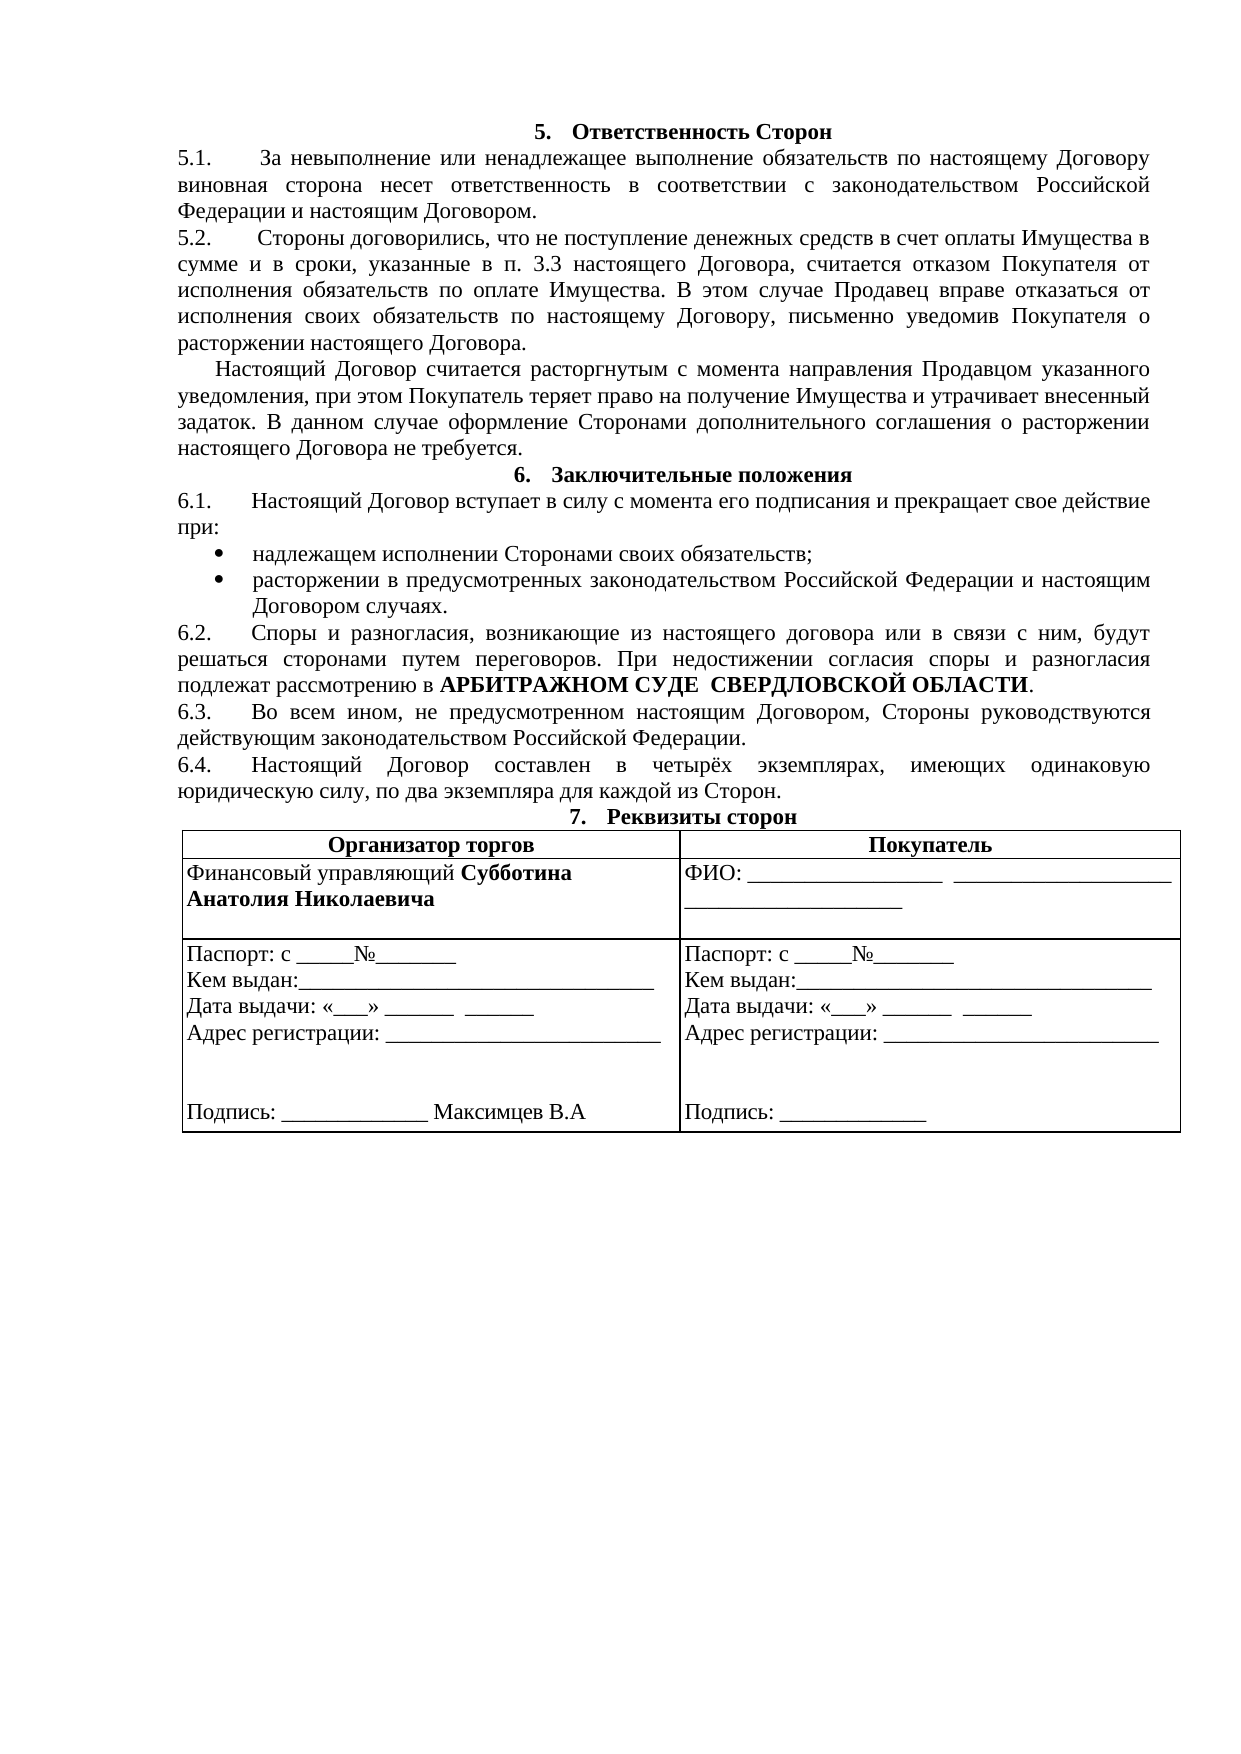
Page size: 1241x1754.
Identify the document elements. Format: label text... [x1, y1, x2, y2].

table_cell Финансовый управляющий Субботина Анатолия Николаевича [183, 859, 679, 938]
list надлежащем исполнении Сторонами своих обязательств; [215, 540, 1152, 566]
list Стороны договорились, что не поступление денежных средств в счет оплаты Имущества в сумме и в сроки, указанные в п. 3.3 настоящего Договора, считается отказом Покупателя от исполнения обязательств по оплате Имущества. В этом случае Продавец вправе отказаться от исполнения своих обязательств по настоящему Договору, письменно уведомив Покупателя о расторжении настоящего Договора. [177, 223, 1152, 355]
list Ответственность Сторон [215, 118, 1152, 144]
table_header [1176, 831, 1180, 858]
table_cell Паспорт: c _____№_______ Кем выдан:_______________________________ Дата выдачи: «___» ______ ______ Адрес регистрации: ________________________ Подпись: _____________ [681, 940, 1180, 1131]
list Настоящий Договор считается расторгнутым с момента направления Продавцом указанного уведомления, при этом Покупатель теряет право на получение Имущества и утрачивает внесенный задаток. В данном случае оформление Сторонами дополнительного соглашения о расторжении настоящего Договора не требуется. [177, 355, 1152, 461]
list Настоящий Договор составлен в четырёх экземплярах, имеющих одинаковую юридическую силу, по два экземпляра для каждой из Сторон. [177, 751, 1152, 803]
list Реквизиты сторон [215, 803, 1152, 830]
list Во всем ином, не предусмотренном настоящим Договором, Стороны руководствуются действующим законодательством Российской Федерации. [177, 698, 1152, 751]
list За невыполнение или ненадлежащее выполнение обязательств по настоящему Договору виновная сторона несет ответственность в соответствии с законодательством Российской Федерации и настоящим Договором. [177, 144, 1152, 223]
list расторжении в предусмотренных законодательством Российской Федерации и настоящим Договором случаях. [215, 566, 1152, 619]
table_cell ФИО: _________________ ___________________ ___________________ [681, 859, 1180, 938]
list Настоящий Договор вступает в силу с момента его подписания и прекращает свое действие при: [177, 487, 1152, 540]
list Споры и разногласия, возникающие из настоящего договора или в связи с ним, будут решаться сторонами путем переговоров. При недостижении согласия споры и разногласия подлежат рассмотрению в АРБИТРАЖНОМ СУДЕ СВЕРДЛОВСКОЙ ОБЛАСТИ. [177, 619, 1152, 698]
list Заключительные положения [215, 461, 1152, 487]
table_cell Паспорт: c _____№_______ Кем выдан:_______________________________ Дата выдачи: «___» ______ ______ Адрес регистрации: ________________________ Подпись: _____________ Максимцев В.А [183, 940, 679, 1131]
